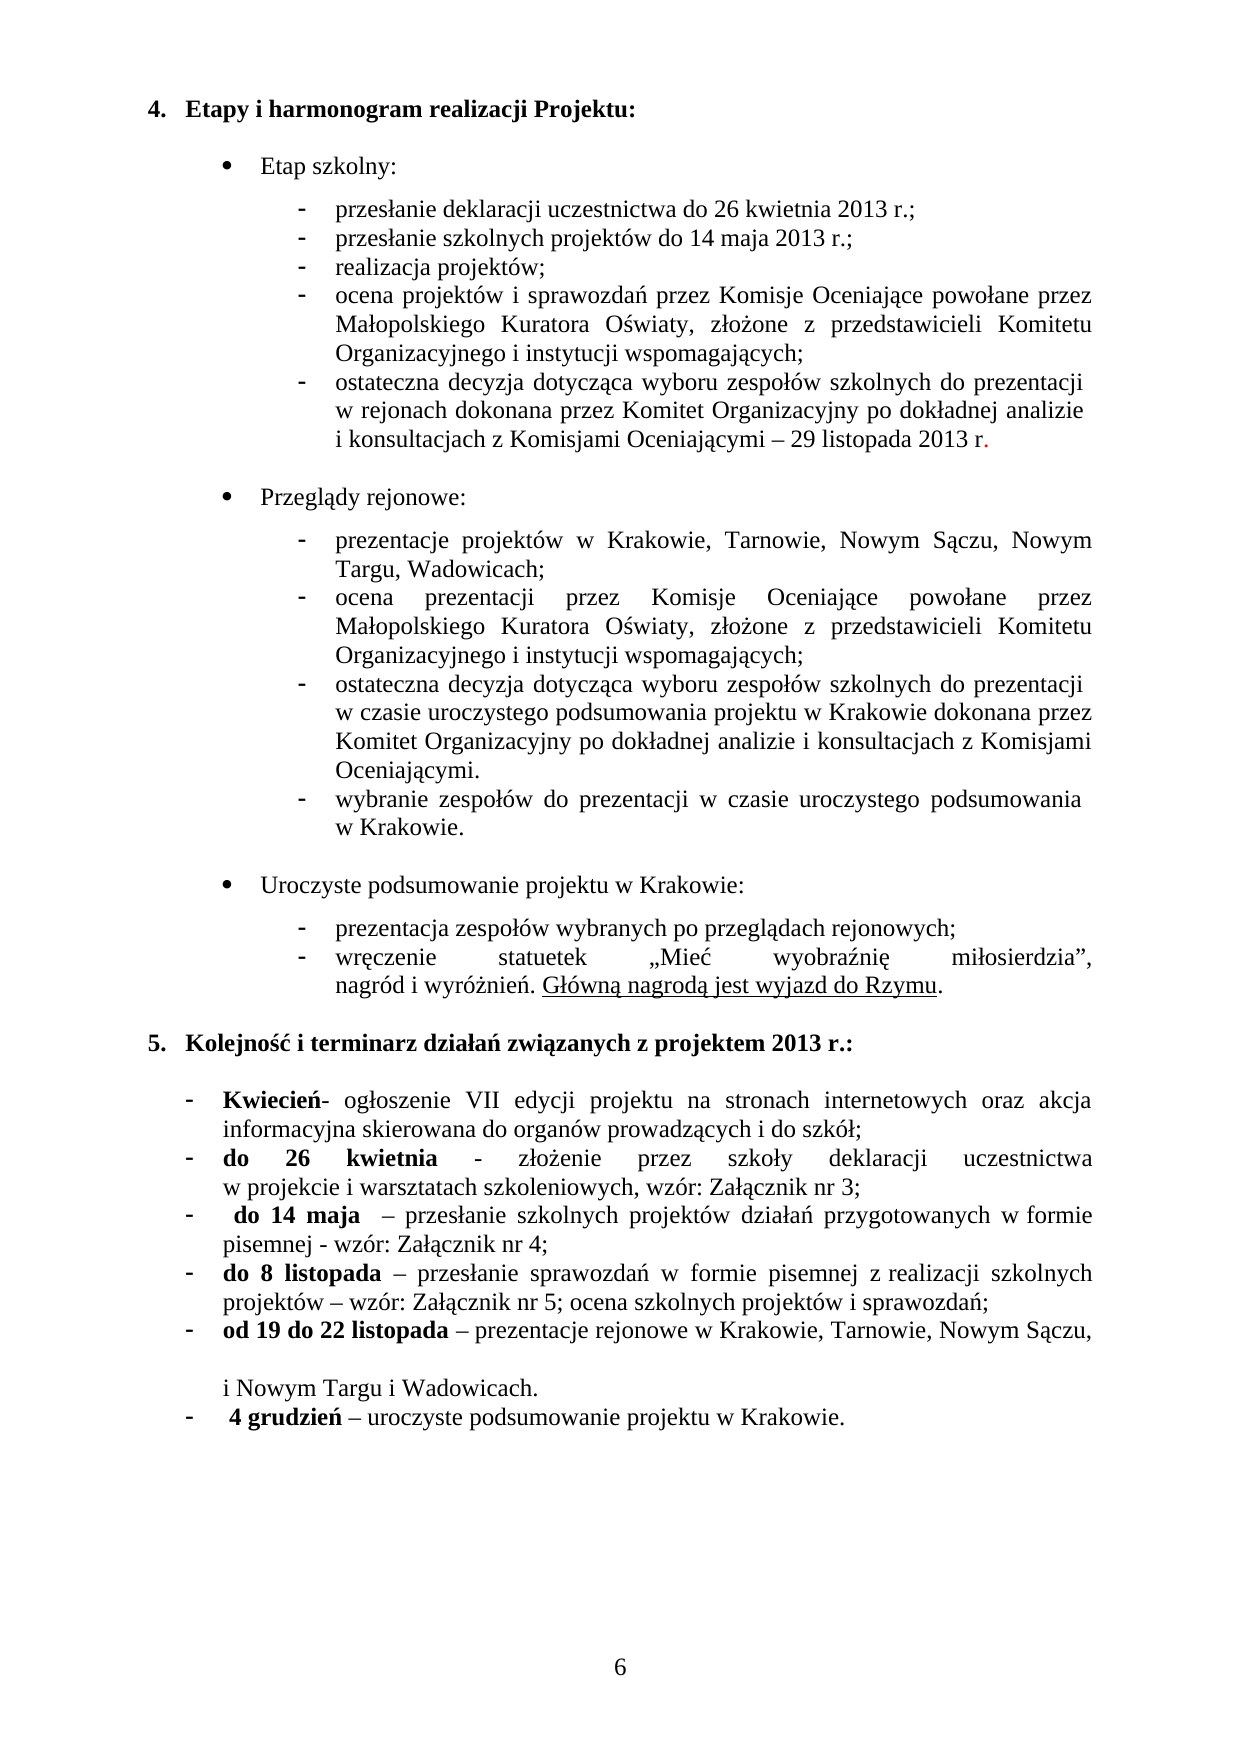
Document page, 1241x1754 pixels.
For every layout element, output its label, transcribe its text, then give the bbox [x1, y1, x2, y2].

list wręczenie statuetek „Mieć wyobraźnię miłosierdzia”, nagród i wyróżnień. Główną nagrodą jest wyjazd do Rzymu. [298, 942, 1093, 999]
list przesłanie deklaracji uczestnictwa do 26 kwietnia 2013 r.; [298, 194, 1093, 223]
list ostateczna decyzja dotycząca wyboru zespołów szkolnych do prezentacji w czasie uroczystego podsumowania projektu w Krakowie dokonana przez Komitet Organizacyjny po dokładnej analizie i konsultacjach z Komisjami Oceniającymi. [298, 669, 1093, 784]
list ostateczna decyzja dotycząca wyboru zespołów szkolnych do prezentacji w rejonach dokonana przez Komitet Organizacyjny po dokładnej analizie i konsultacjach z Komisjami Oceniającymi – 29 listopada 2013 r. [298, 367, 1093, 453]
list ocena projektów i sprawozdań przez Komisje Oceniające powołane przez Małopolskiego Kuratora Oświaty, złożone z przedstawicieli Komitetu Organizacyjnego i instytucji wspomagających; [298, 281, 1093, 367]
list do 26 kwietnia - złożenie przez szkoły deklaracji uczestnictwa w projekcie i warsztatach szkoleniowych, wzór: Załącznik nr 3; [185, 1143, 1093, 1201]
text 5. Kolejność i terminarz działań związanych z projektem 2013 r.: [148, 1028, 1093, 1057]
list Przeglądy rejonowe: [223, 482, 1093, 511]
list prezentacja zespołów wybranych po przeglądach rejonowych; [298, 913, 1093, 942]
list wybranie zespołów do prezentacji w czasie uroczystego podsumowania w Krakowie. [298, 784, 1093, 841]
list realizacja projektów; [298, 252, 1093, 281]
list od 19 do 22 listopada – prezentacje rejonowe w Krakowie, Tarnowie, Nowym Sączu, i Nowym Targu i Wadowicach. [185, 1316, 1093, 1402]
list 4 grudzień – uroczyste podsumowanie projektu w Krakowie. [185, 1402, 1093, 1431]
list przesłanie szkolnych projektów do 14 maja 2013 r.; [298, 223, 1093, 252]
list Etapy i harmonogram realizacji Projektu: [148, 94, 1093, 122]
list Uroczyste podsumowanie projektu w Krakowie: [223, 870, 1093, 899]
list ocena prezentacji przez Komisje Oceniające powołane przez Małopolskiego Kuratora Oświaty, złożone z przedstawicieli Komitetu Organizacyjnego i instytucji wspomagających; [298, 582, 1093, 669]
list do 14 maja – przesłanie szkolnych projektów działań przygotowanych w formie pisemnej - wzór: Załącznik nr 4; [185, 1201, 1093, 1258]
list Kwiecień- ogłoszenie VII edycji projektu na stronach internetowych oraz akcja informacyjna skierowana do organów prowadzących i do szkół; [185, 1086, 1093, 1143]
list prezentacje projektów w Krakowie, Tarnowie, Nowym Sączu, Nowym Targu, Wadowicach; [298, 525, 1093, 582]
list do 8 listopada – przesłanie sprawozdań w formie pisemnej z realizacji szkolnych projektów – wzór: Załącznik nr 5; ocena szkolnych projektów i sprawozdań; [185, 1258, 1093, 1316]
list Etap szkolny: [223, 151, 1093, 180]
